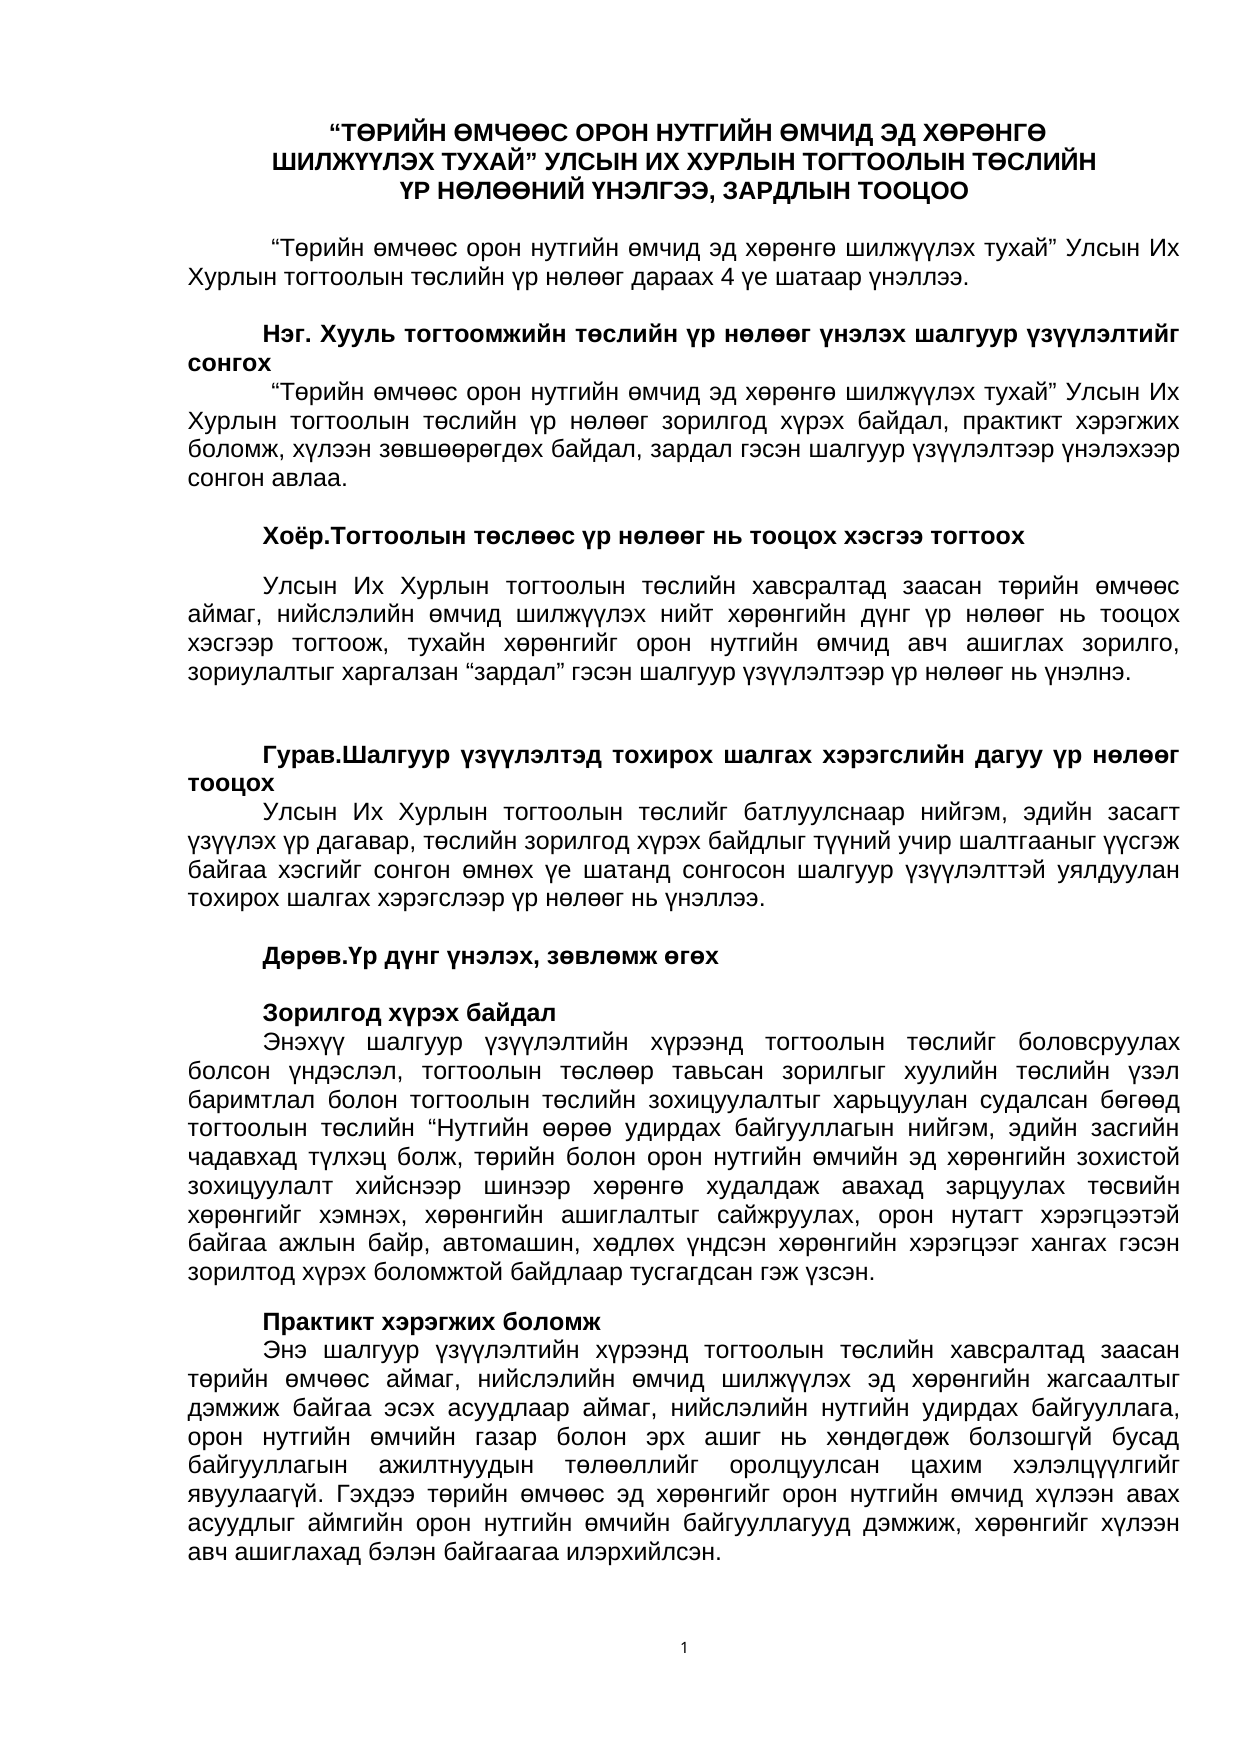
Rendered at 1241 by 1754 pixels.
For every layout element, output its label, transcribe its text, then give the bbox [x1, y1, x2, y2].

text Нэг. Хууль тогтоомжийн төслийн үр нөлөөг үнэлэх шалгуур үзүүлэлтийг сонгох [187, 319, 1181, 377]
text “ТӨРИЙН ӨМЧӨӨС ОРОН НУТГИЙН ӨМЧИД ЭД ХӨРӨНГӨ [187, 118, 1181, 147]
text Дөрөв.Үр дүнг үнэлэх, зөвлөмж өгөх [187, 941, 1181, 969]
text ҮР НӨЛӨӨНИЙ ҮНЭЛГЭЭ, ЗАРДЛЫН ТООЦОО [187, 176, 1181, 204]
text Хоёр.Тогтоолын төслөөс үр нөлөөг нь тооцох хэсгээ тогтоох [187, 521, 1181, 549]
text Практикт хэрэгжих боломж [262, 1307, 1181, 1335]
text Гурав.Шалгуур үзүүлэлтэд тохирох шалгах хэрэгслийн дагуу үр нөлөөг тооцох [187, 739, 1181, 797]
text ШИЛЖҮҮЛЭХ ТУХАЙ” УЛСЫН ИХ ХУРЛЫН ТОГТООЛЫН ТӨСЛИЙН [187, 147, 1181, 176]
text Улсын Их Хурлын тогтоолын төслийг батлуулснаар нийгэм, эдийн засагт үзүүлэх үр дагавар, төслийн зорилгод хүрэх байдлыг түүний учир шалтгааныг үүсгэж байгаа хэсгийг сонгон өмнөх үе шатанд сонгосон шалгуур үзүүлэлттэй уялдуулан тохирох шалгах хэрэгслээр үр нөлөөг нь үнэллээ. [187, 797, 1181, 912]
text “Төрийн өмчөөс орон нутгийн өмчид эд хөрөнгө шилжүүлэх тухай” Улсын Их Хурлын тогтоолын төслийн үр нөлөөг дараах 4 үе шатаар үнэллээ. [187, 233, 1181, 291]
text Зорилгод хүрэх байдал [187, 998, 1181, 1027]
list Энэхүү шалгуур үзүүлэлтийн хүрээнд тогтоолын төслийг боловсруулах болсон үндэслэл, тогтоолын төслөөр тавьсан зорилгыг хуулийн төслийн үзэл баримтлал болон тогтоолын төслийн зохицуулалтыг харьцуулан судалсан бөгөөд тогтоолын төслийн “Нутгийн өөрөө удирдах байгууллагын нийгэм, эдийн засгийн чадавхад түлхэц болж, төрийн болон орон нутгийн өмчийн эд хөрөнгийн зохистой зохицуулалт хийснээр шинээр хөрөнгө худалдаж авахад зарцуулах төсвийн хөрөнгийг хэмнэх, хөрөнгийн ашиглалтыг сайжруулах, орон нутагт хэрэгцээтэй байгаа ажлын байр, автомашин, хөдлөх үндсэн хөрөнгийн хэрэгцээг хангах гэсэн зорилтод хүрэх боломжтой байдлаар тусгагдсан гэж үзсэн. [187, 1027, 1181, 1286]
text Улсын Их Хурлын тогтоолын төслийн хавсралтад заасан төрийн өмчөөс аймаг, нийслэлийн өмчид шилжүүлэх нийт хөрөнгийн дүнг үр нөлөөг нь тооцох хэсгээр тогтоож, тухайн хөрөнгийг орон нутгийн өмчид авч ашиглах зорилго, зориулалтыг харгалзан “зардал” гэсэн шалгуур үзүүлэлтээр үр нөлөөг нь үнэлнэ. [187, 571, 1181, 686]
list Энэ шалгуур үзүүлэлтийн хүрээнд тогтоолын төслийн хавсралтад заасан төрийн өмчөөс аймаг, нийслэлийн өмчид шилжүүлэх эд хөрөнгийн жагсаалтыг дэмжиж байгаа эсэх асуудлаар аймаг, нийслэлийн нутгийн удирдах байгууллага, орон нутгийн өмчийн газар болон эрх ашиг нь хөндөгдөж болзошгүй бусад байгууллагын ажилтнуудын төлөөллийг оролцуулсан цахим хэлэлцүүлгийг явуулаагүй. Гэхдээ төрийн өмчөөс эд хөрөнгийг орон нутгийн өмчид хүлээн авах асуудлыг аймгийн орон нутгийн өмчийн байгууллагууд дэмжиж, хөрөнгийг хүлээн авч ашиглахад бэлэн байгаагаа илэрхийлсэн. [187, 1335, 1181, 1565]
text “Төрийн өмчөөс орон нутгийн өмчид эд хөрөнгө шилжүүлэх тухай” Улсын Их Хурлын тогтоолын төслийн үр нөлөөг зорилгод хүрэх байдал, практикт хэрэгжих боломж, хүлээн зөвшөөрөгдөх байдал, зардал гэсэн шалгуур үзүүлэлтээр үнэлэхээр сонгон авлаа. [187, 377, 1181, 492]
